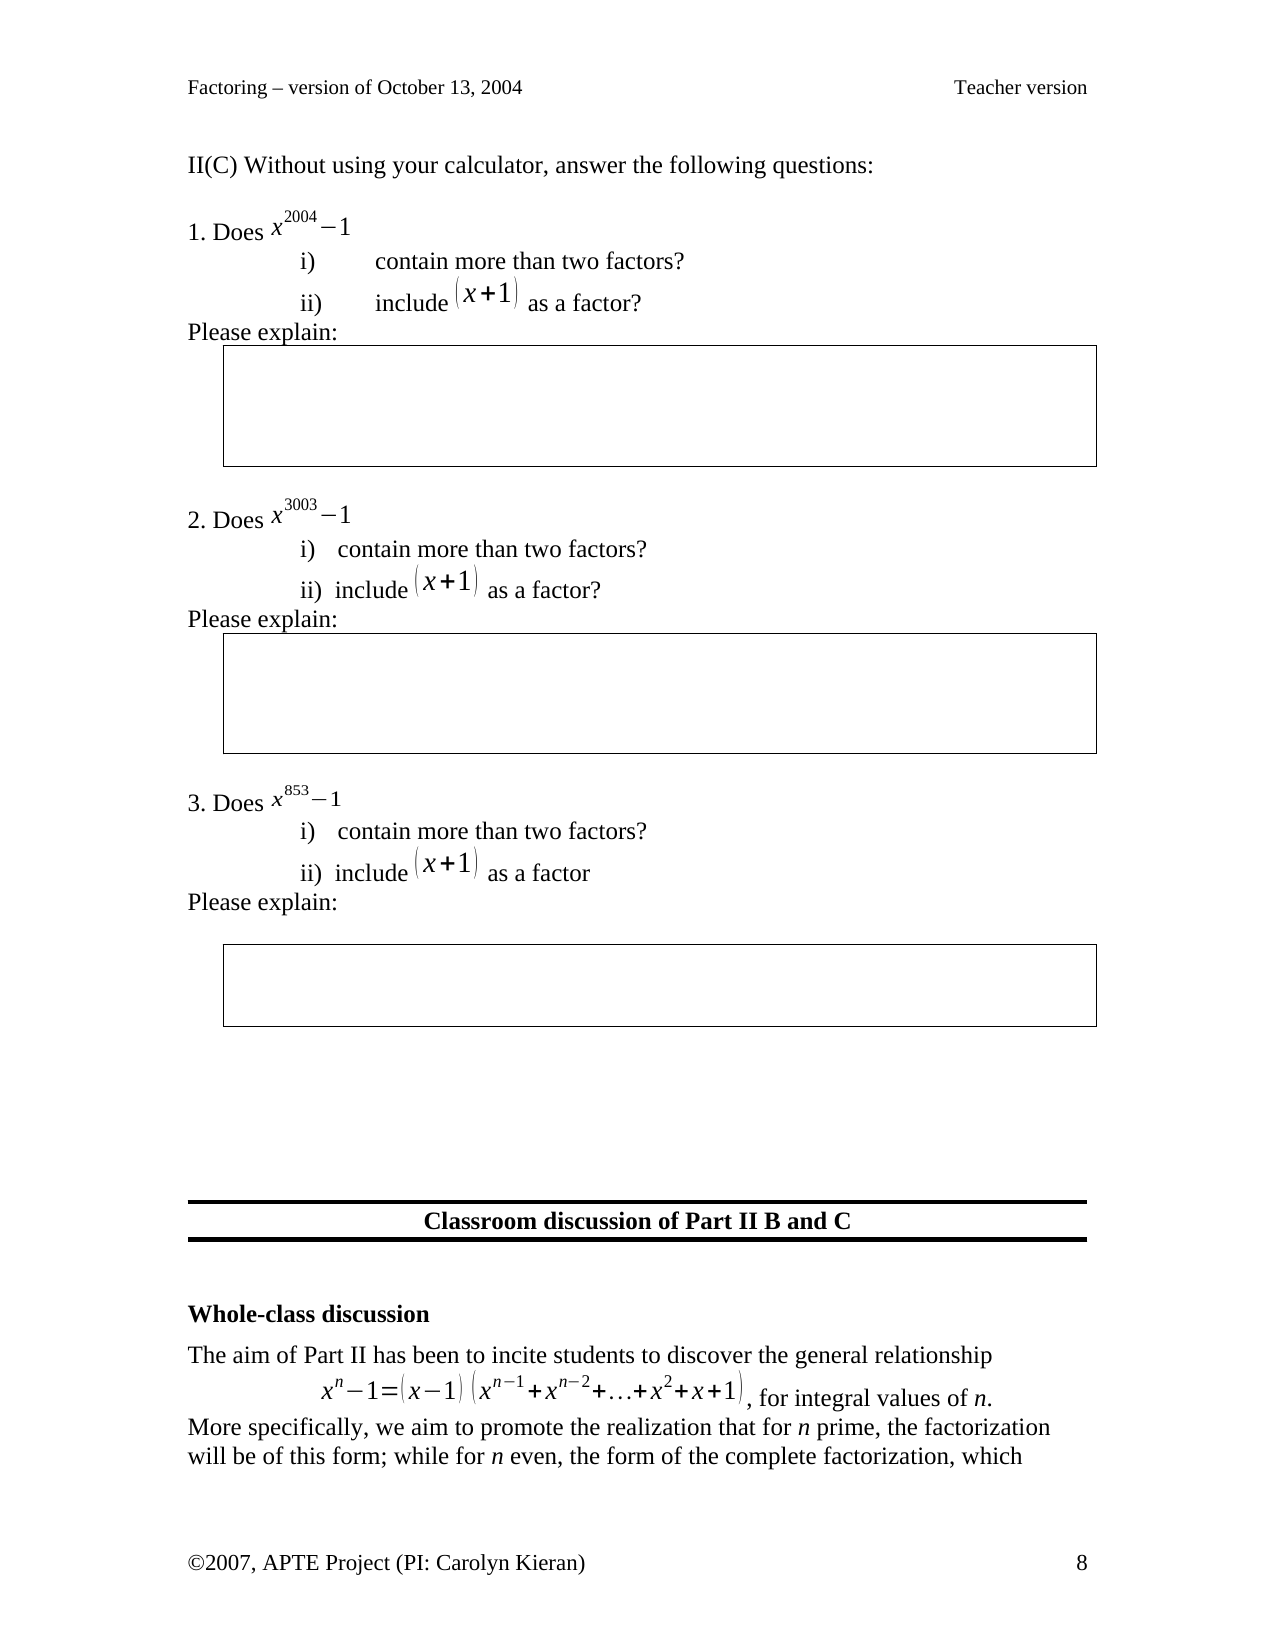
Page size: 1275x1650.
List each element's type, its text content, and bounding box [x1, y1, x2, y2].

text II(C) Without using your calculator, answer the following questions: [187, 150, 1087, 179]
list contain more than two factors? [300, 816, 1087, 845]
text 2. Does [187, 495, 1087, 534]
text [187, 1412, 1087, 1470]
text ii) include as a factor [300, 845, 1087, 887]
subtitle Whole-class discussion [187, 1299, 1087, 1328]
list contain more than two factors? [300, 534, 1087, 563]
text 1. Does [187, 207, 1087, 246]
text 3. Does [187, 783, 1087, 816]
text Classroom discussion of Part II B and C [187, 1201, 1087, 1242]
list contain more than two factors? [300, 246, 1087, 275]
text The aim of Part II has been to incite students to discover the general relationship [187, 1341, 1087, 1369]
text Please explain: [187, 317, 1087, 345]
text Please explain: [187, 887, 1087, 915]
list include as a factor? [300, 275, 1087, 317]
text ii) include as a factor? [300, 563, 1087, 604]
text Please explain: [187, 604, 1087, 633]
text , for integral values of n. [187, 1369, 1087, 1412]
